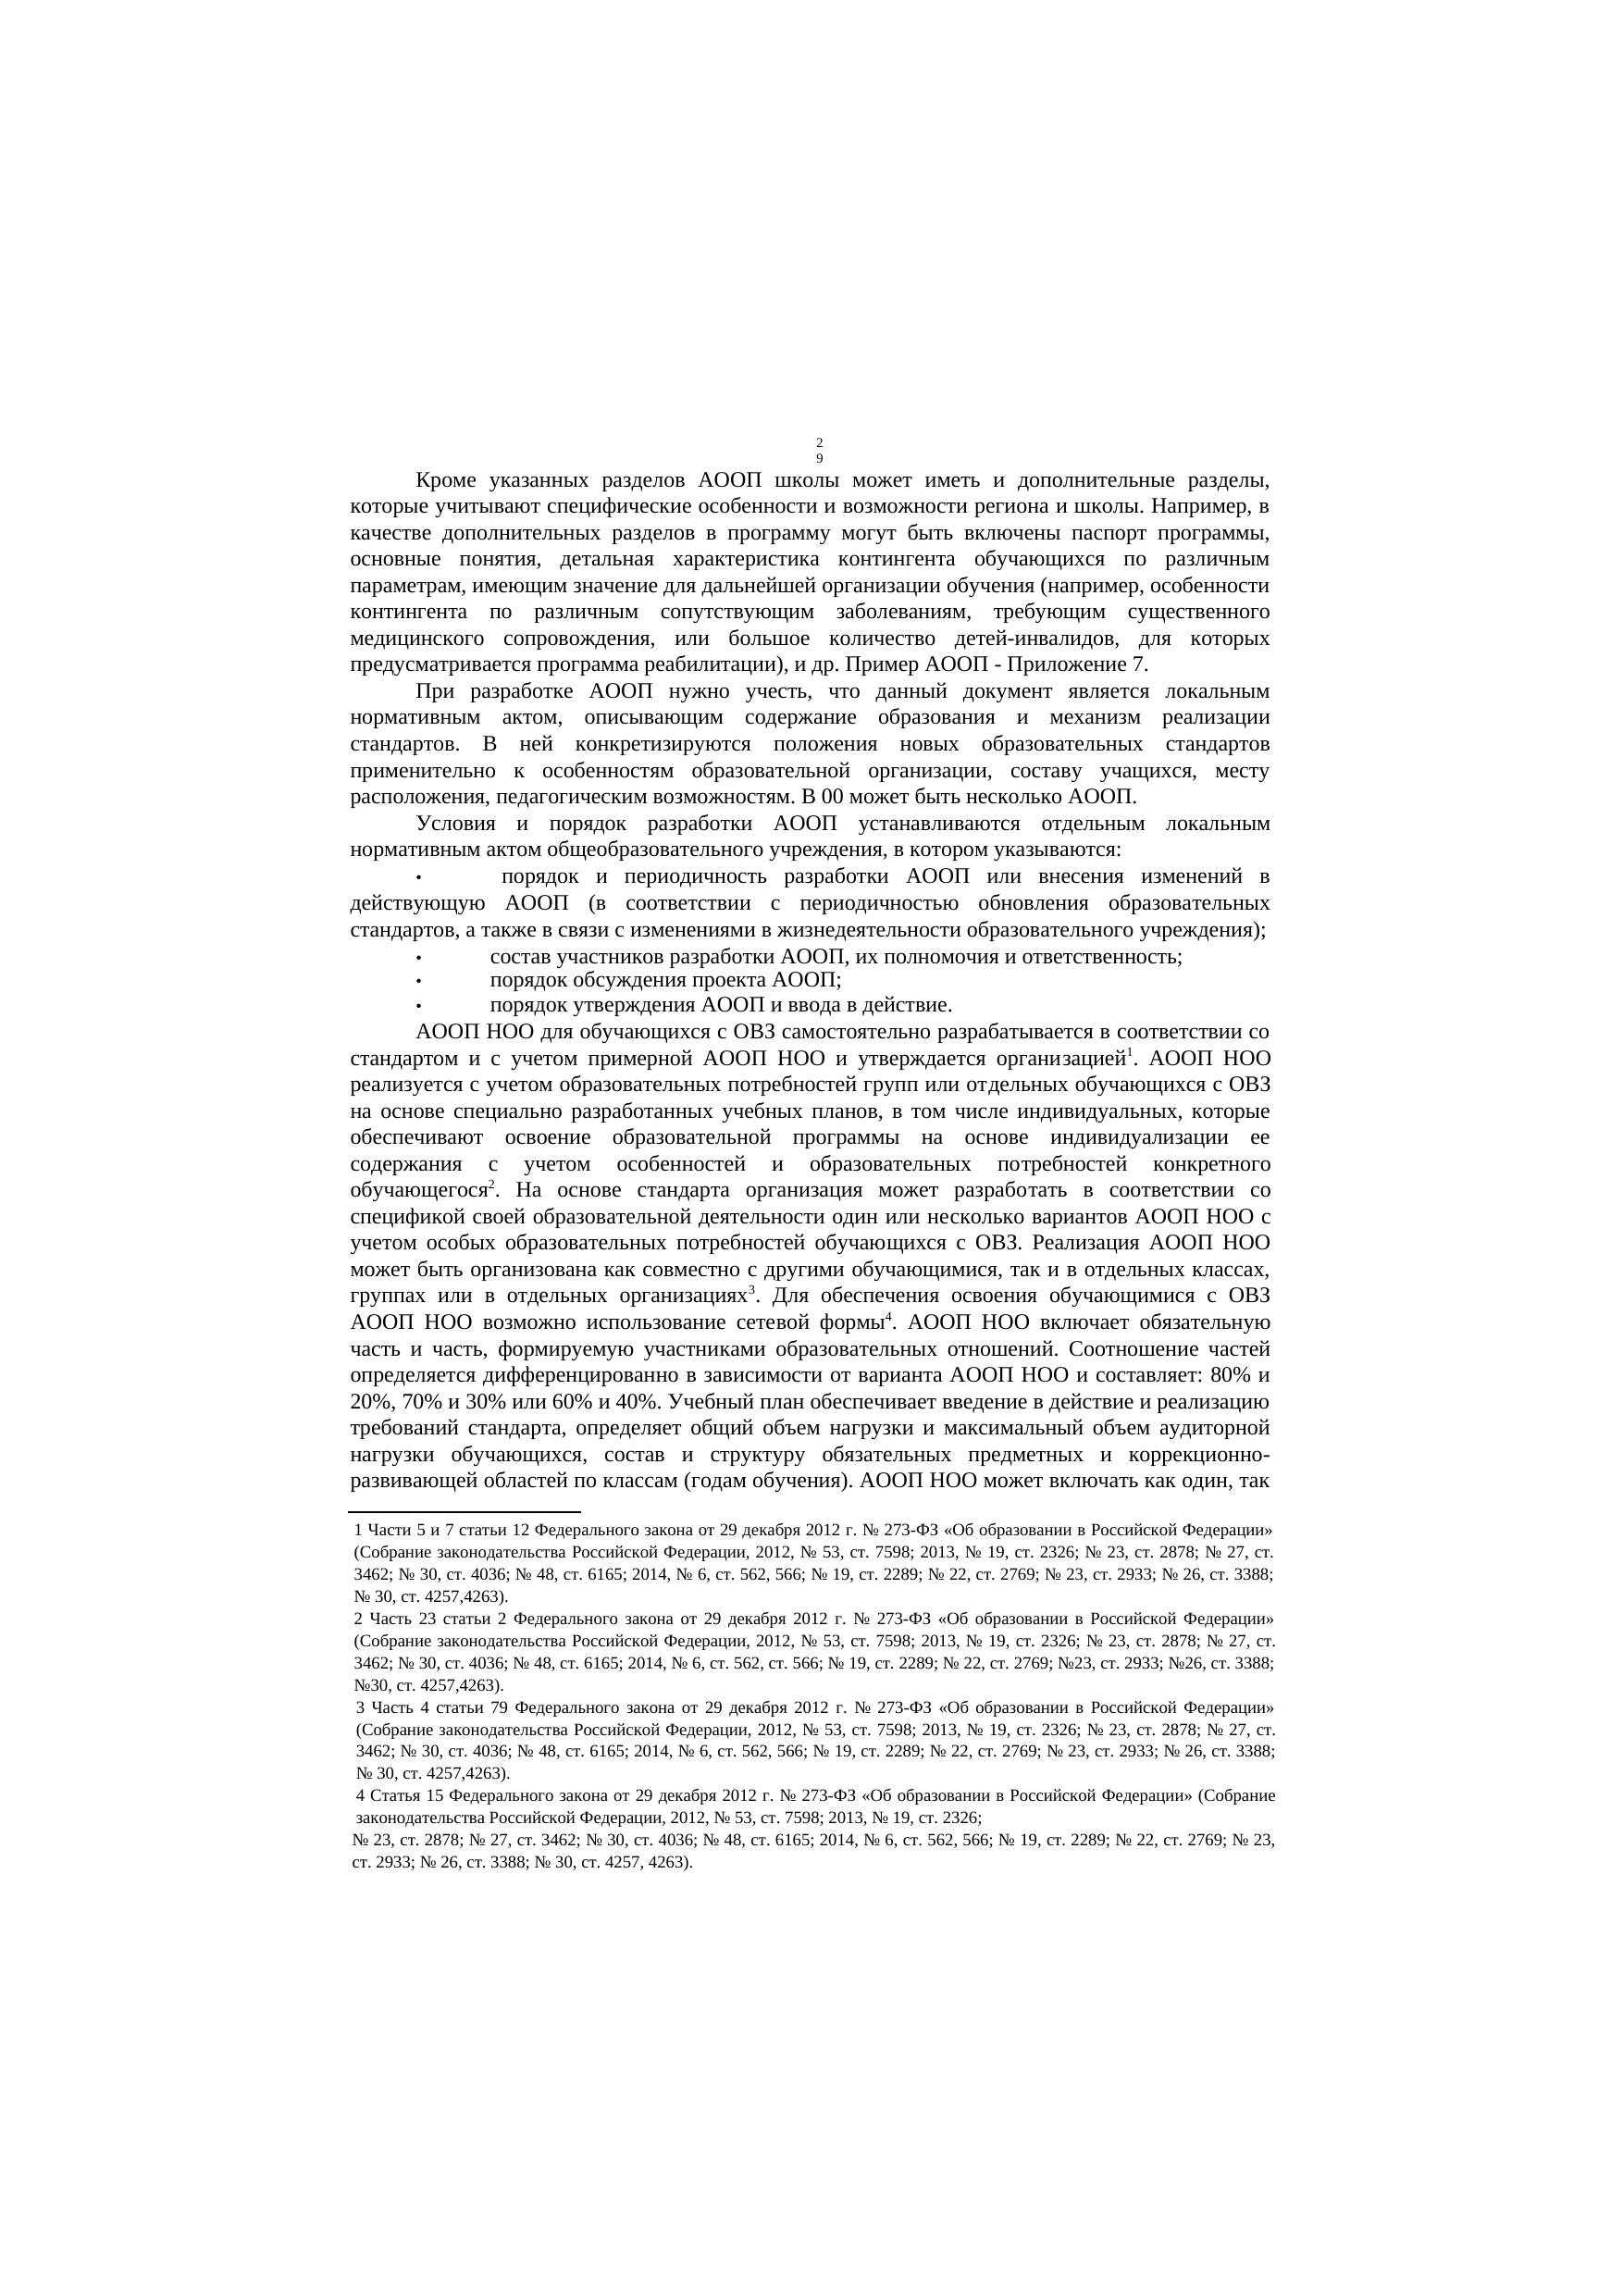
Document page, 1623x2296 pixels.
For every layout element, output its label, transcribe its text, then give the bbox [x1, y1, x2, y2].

list порядок и периодичность разработки АООП или внесения изменений в действующую АООП (в соответствии с периодичностью обновления образовательных стандартов, а также в связи с изменениями в жизнедеятельности образовательного учреждения); [350, 862, 1271, 942]
text Кроме указанных разделов АООП школы может иметь и дополнительные разделы, которые учитывают специфические особенности и возможности региона и школы. Например, в качестве дополнительных разделов в программу могут быть включены паспорт программы, основные понятия, детальная характеристика контингента обучающихся по различным параметрам, имеющим значение для дальнейшей организации обучения (например, особенности контингента по различным сопутствующим заболеваниям, требующим существенного медицинского сопровождения, или большое количество детей-инвалидов, для которых предусматривается программа реабилитации), и др. Пример АООП - Приложение 7. [350, 465, 1271, 677]
text При разработке АООП нужно учесть, что данный документ является локальным нормативным актом, описывающим содержание образования и механизм реализации стандартов. В ней конкретизируются положения новых образовательных стандартов применительно к особенностям образовательной организации, составу учащихся, месту расположения, педагогическим возможностям. В 00 может быть несколько АООП. [350, 677, 1271, 809]
list порядок обсуждения проекта АООП; [350, 969, 1277, 991]
text Условия и порядок разработки АООП устанавливаются отдельным локальным нормативным актом общеобразовательного учреждения, в котором указываются: [350, 809, 1271, 862]
list состав участников разработки АООП, их полномочия и ответственность; [350, 942, 1277, 969]
list порядок утверждения АООП и ввода в действие. [350, 991, 1277, 1018]
text АООП НОО для обучающихся с ОВЗ самостоятельно разрабатывается в соответствии со стандартом и с учетом примерной АООП НОО и утверждается организацией. АООП НОО реализуется с учетом образовательных потребностей групп или отдельных обучающихся с ОВЗ на основе специально разработанных учебных планов, в том числе индивидуальных, которые обеспечивают освоение образовательной программы на основе индивидуализации ее содержания с учетом особенностей и образовательных потребностей конкретного обучающегося. На основе стандарта организация может разработать в соответствии со спецификой своей образовательной деятельности один или несколько вариантов АООП НОО с учетом особых образовательных потребностей обучающихся с ОВЗ. Реализация АООП НОО может быть организована как совместно с другими обучающимися, так и в отдельных классах, группах или в отдельных организациях. Для обеспечения освоения обучающимися с ОВЗ АООП НОО возможно использование сетевой формы. АООП НОО включает обязательную часть и часть, формируемую участниками образовательных отношений. Соотношение частей определяется дифференцированно в зависимости от варианта АООП НОО и составляет: 80% и 20%, 70% и 30% или 60% и 40%. Учебный план обеспечивает введение в действие и реализацию требований стандарта, определяет общий объем нагрузки и максимальный объем аудиторной нагрузки обучающихся, состав и структуру обязательных предметных и коррекционно-развивающей областей по классам (годам обучения). АООП НОО может включать как один, так и несколько учебных планов. Формы организации образовательного процесса, чередование учебной и внеурочной деятельности в рамках реализации АООП НОО определяет организация. Учебные планы обеспечивают возможность преподавания и изучения государственного языка Российской Федерации, государственных языков республик Российской Федерации и родного языка из числа языков народов Российской Федерации, а также устанавливают количество занятий, отводимых на их изучение по классам (годам) обучения. Учебный план включает предметные области в зависимости от вариантов АООП НОО. Количество учебных занятий по предметным областям за 4 учебных года не может составлять более 3039 часов, за 5 учебных лет - более 3821 часа, за 6 учебных лет - более 4603 часов. Обязательным элементом структуры учебного плана является «Коррекционноразвивающая область», реализующаяся через содержание коррекционных курсов. АООП НОО реализуется организацией через организацию урочной и внеурочной деятельности. Часть учебного плана, формируемая участниками образовательных отношений, включает часы на внеурочную деятельность (10 часов в неделю), предназначенные для реализации направлений внеурочной деятельности (не более 5 часов в неделю), и часы на коррекционно-развивающую область (не менее 5 часов в неделю). Для обеспечения учета индивидуальных особенностей и потребностей каждого обучающегося в данный локальный нормативно-правовой акт образовательной организации может быть включен перечень индивидуальных прав обучающихся и их родителей, которые должны быть реализованы при формировании документа, и процедуры выявления, фиксирования образовательных запросов обучающегося в разных форматах - индивидуальный учебный план в рамках образовательной программы образовательной организации, индивидуальный выбор в рамках отдельных учебных предметов, курсов, видов, направлений образовательной деятельности и др. [350, 1018, 1271, 1493]
